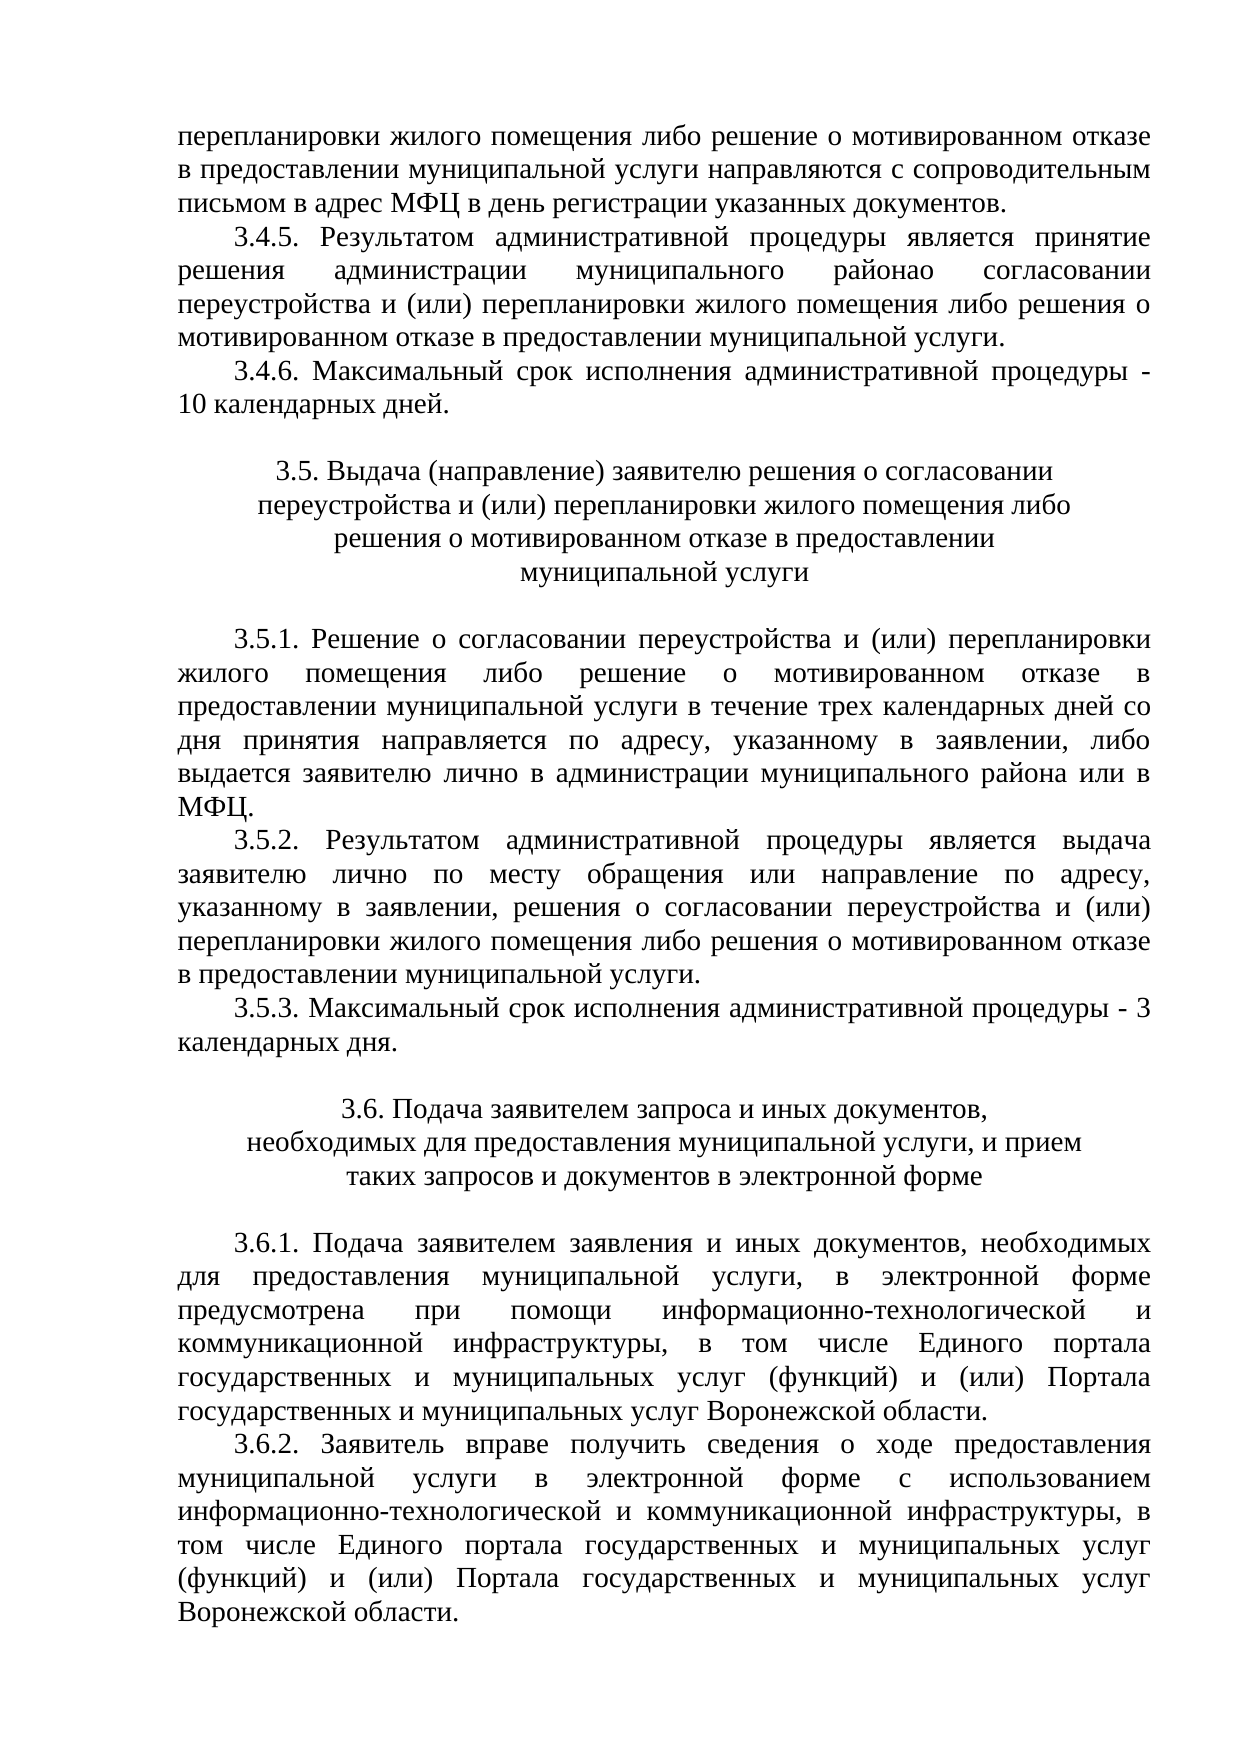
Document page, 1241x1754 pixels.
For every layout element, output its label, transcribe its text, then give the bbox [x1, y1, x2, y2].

text 3.5.1. Решение о согласовании переустройства и (или) перепланировки жилого помещения либо решение о мотивированном отказе в предоставлении муниципальной услуги в течение трех календарных дней со дня принятия направляется по адресу, указанному в заявлении, либо выдается заявителю лично в администрации муниципального района или в МФЦ. [177, 621, 1152, 822]
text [177, 118, 1152, 219]
text 3.5.2. Результатом административной процедуры является выдача заявителю лично по месту обращения или направление по адресу, указанному в заявлении, решения о согласовании переустройства и (или) перепланировки жилого помещения либо решения о мотивированном отказе в предоставлении муниципальной услуги. [177, 822, 1152, 990]
text 3.6.1. Подача заявителем заявления и иных документов, необходимых для предоставления муниципальной услуги, в электронной форме предусмотрена при помощи информационно-технологической и коммуникационной инфраструктуры, в том числе Единого портала государственных и муниципальных услуг (функций) и (или) Портала государственных и муниципальных услуг Воронежской области. [177, 1225, 1152, 1426]
text таких запросов и документов в электронной форме [177, 1158, 1152, 1191]
text 3.4.5. Результатом административной процедуры является принятие решения администрации муниципального районао согласовании переустройства и (или) перепланировки жилого помещения либо решения о мотивированном отказе в предоставлении муниципальной услуги. [177, 219, 1152, 353]
text 3.4.6. Максимальный срок исполнения административной процедуры - 10 календарных дней. [177, 353, 1152, 420]
text 3.5. Выдача (направление) заявителю решения о согласовании [177, 453, 1152, 487]
text переустройства и (или) перепланировки жилого помещения либо [177, 487, 1152, 521]
text муниципальной услуги [177, 554, 1152, 588]
text необходимых для предоставления муниципальной услуги, и прием [177, 1124, 1152, 1158]
text 3.5.3. Максимальный срок исполнения административной процедуры - 3 календарных дня. [177, 990, 1152, 1057]
text 3.6.2. Заявитель вправе получить сведения о ходе предоставления муниципальной услуги в электронной форме с использованием информационно-технологической и коммуникационной инфраструктуры, в том числе Единого портала государственных и муниципальных услуг (функций) и (или) Портала государственных и муниципальных услуг Воронежской области. [177, 1426, 1152, 1627]
text решения о мотивированном отказе в предоставлении [177, 521, 1152, 554]
text 3.6. Подача заявителем запроса и иных документов, [177, 1091, 1152, 1124]
